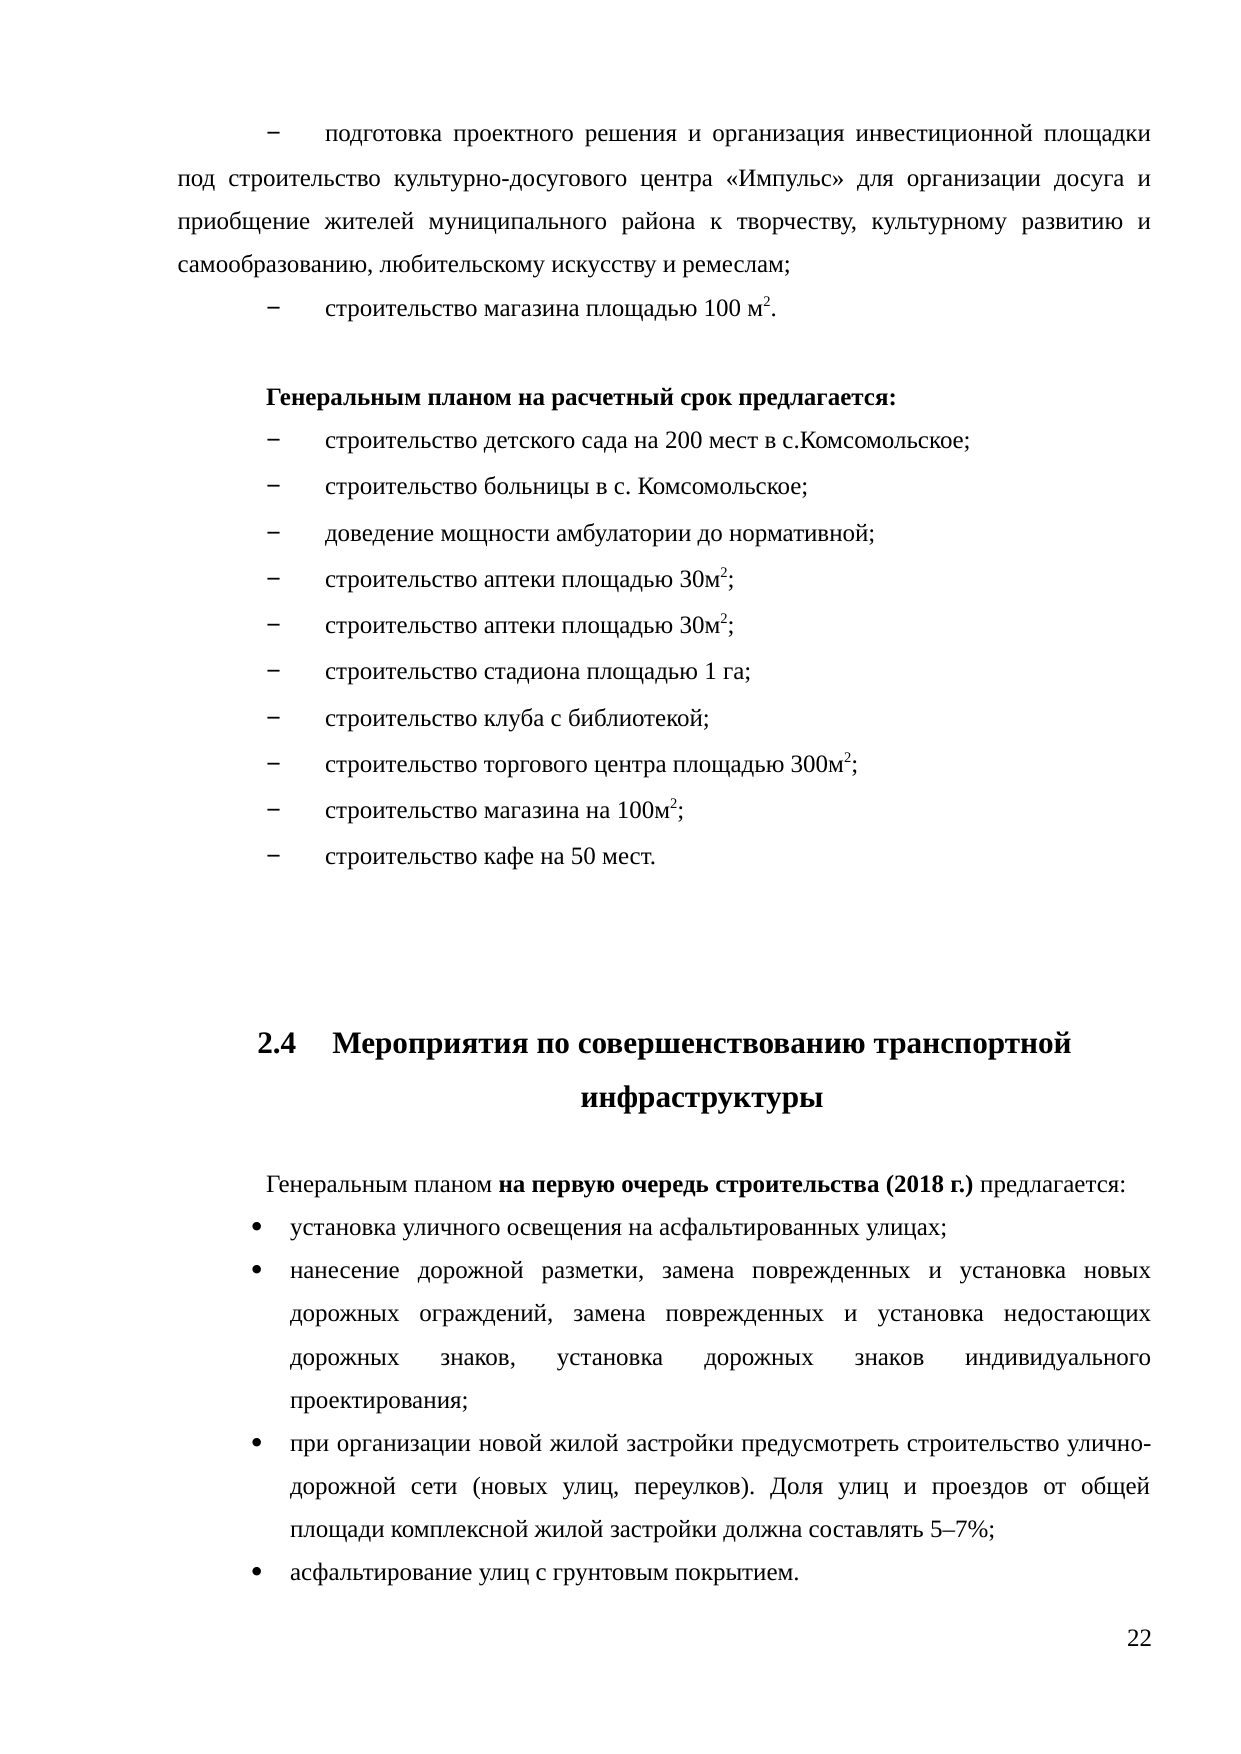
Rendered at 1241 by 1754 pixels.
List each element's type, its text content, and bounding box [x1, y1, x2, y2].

list строительство магазина площадью 100 м2. [177, 293, 1152, 323]
list строительство клуба с библиотекой; [177, 703, 1152, 733]
list нанесение дорожной разметки, замена поврежденных и установка новых дорожных ограждений, замена поврежденных и установка недостающих дорожных знаков, установка дорожных знаков индивидуального проектирования; [252, 1255, 1152, 1413]
list строительство стадиона площадью 1 га; [177, 656, 1152, 687]
text Генеральным планом на первую очередь строительства (2018 г.) предлагается: [177, 1169, 1152, 1198]
list подготовка проектного решения и организация инвестиционной площадки под строительство культурно-досугового центра «Импульс» для организации досуга и приобщение жителей муниципального района к творчеству, культурному развитию и самообразованию, любительскому искусству и ремеслам; [177, 118, 1152, 278]
list строительство магазина на 100м2; [177, 795, 1152, 826]
list строительство детского сада на 200 мест в с.Комсомольское; [177, 425, 1152, 456]
list установка уличного освещения на асфальтированных улицах; [252, 1212, 1152, 1241]
list строительство больницы в с. Комсомольское; [177, 471, 1152, 502]
subtitle Мероприятия по совершенствованию транспортной инфраструктуры [177, 1024, 1152, 1114]
list строительство аптеки площадью 30м2; [177, 610, 1152, 641]
list асфальтирование улиц с грунтовым покрытием. [252, 1557, 1152, 1586]
list строительство аптеки площадью 30м2; [177, 564, 1152, 595]
list при организации новой жилой застройки предусмотреть строительство улично-дорожной сети (новых улиц, переулков). Доля улиц и проездов от общей площади комплексной жилой застройки должна составлять 5–7%; [252, 1428, 1152, 1543]
text Генеральным планом на расчетный срок предлагается: [177, 382, 1152, 411]
list строительство торгового центра площадью 300м2; [177, 749, 1152, 780]
list строительство кафе на 50 мест. [177, 841, 1152, 872]
list доведение мощности амбулатории до нормативной; [177, 518, 1152, 548]
